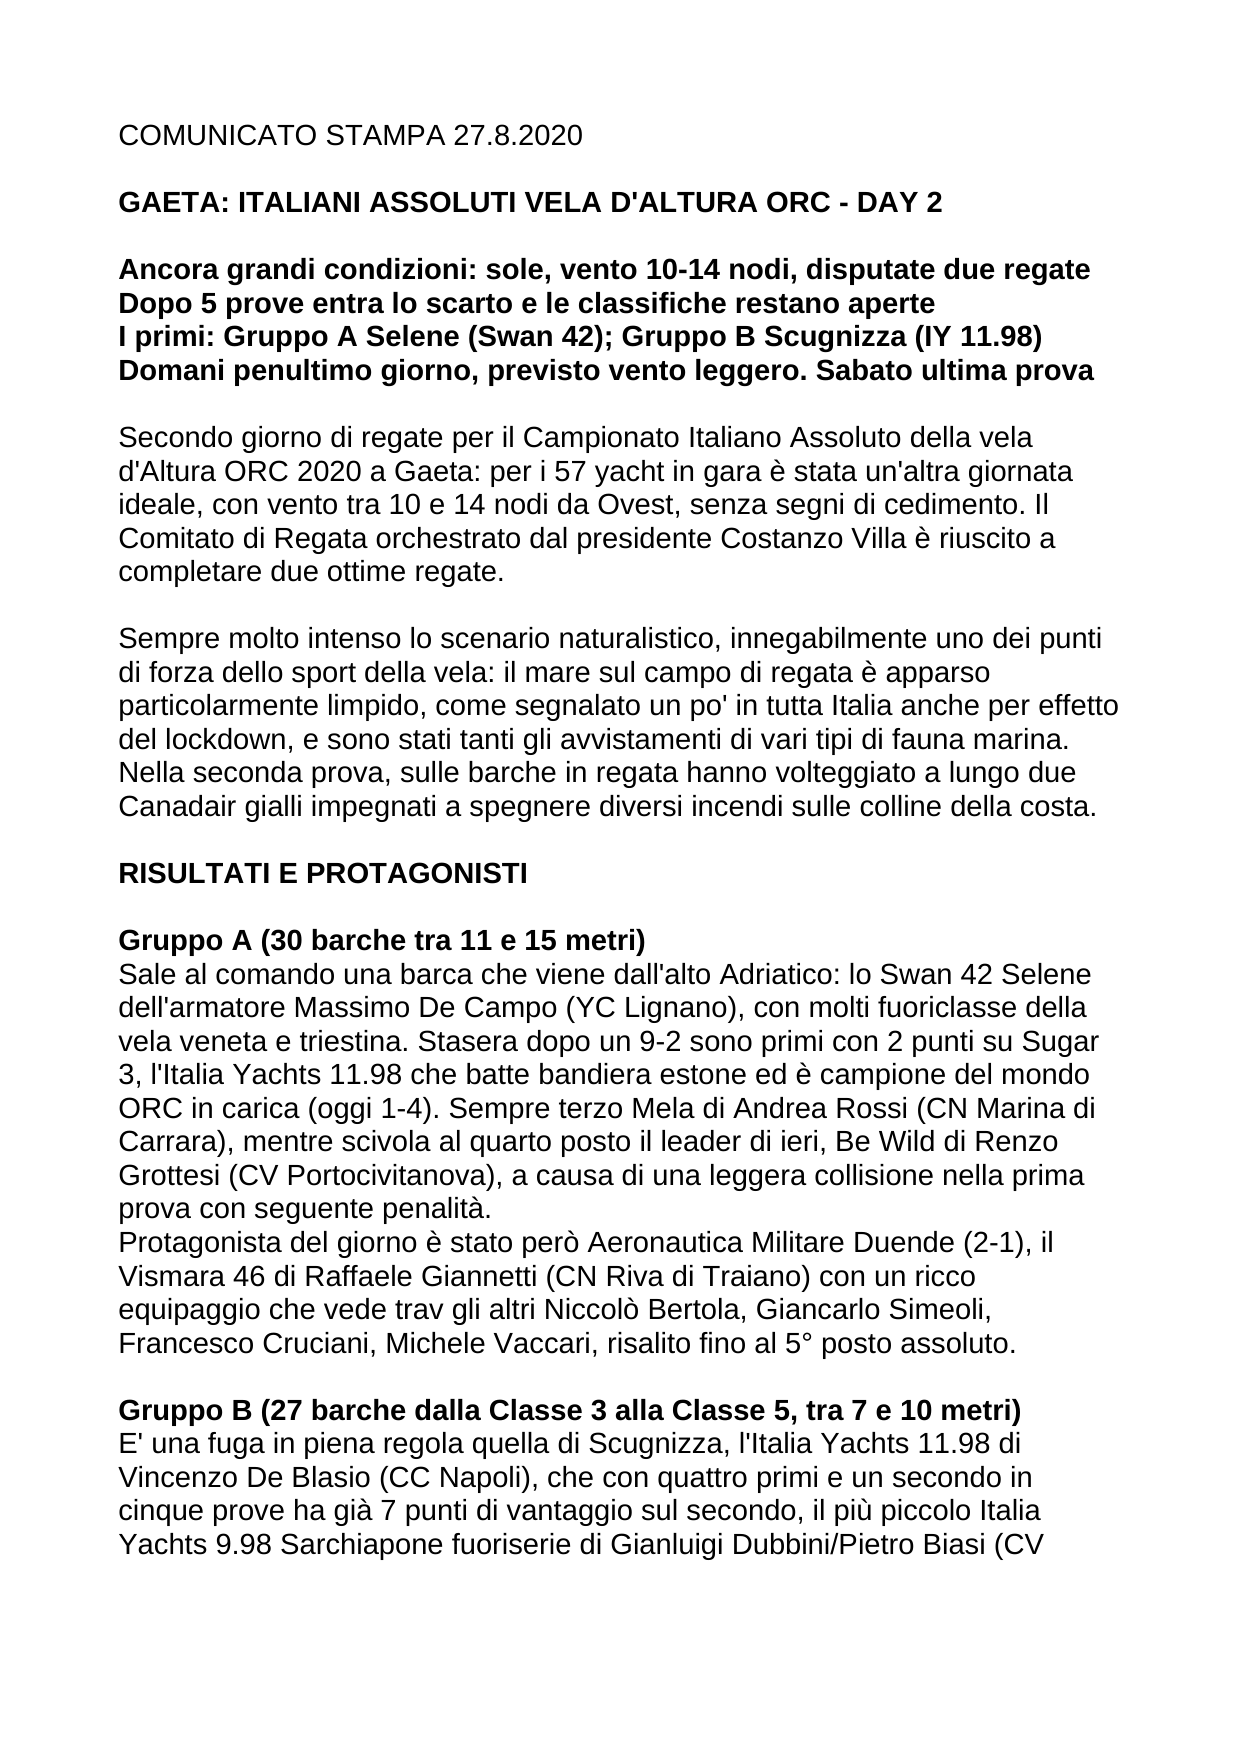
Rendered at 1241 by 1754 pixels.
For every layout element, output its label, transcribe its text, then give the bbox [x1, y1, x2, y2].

text Secondo giorno di regate per il Campionato Italiano Assoluto della vela d'Altura ORC 2020 a Gaeta: per i 57 yacht in gara è stata un'altra giornata ideale, con vento tra 10 e 14 nodi da Ovest, senza segni di cedimento. Il Comitato di Regata orchestrato dal presidente Costanzo Villa è riuscito a completare due ottime regate. [118, 420, 1122, 588]
text GAETA: ITALIANI ASSOLUTI VELA D'ALTURA ORC - DAY 2 [118, 185, 1122, 219]
text Ancora grandi condizioni: sole, vento 10-14 nodi, disputate due regate [118, 252, 1122, 286]
text COMUNICATO STAMPA 27.8.2020 [118, 118, 1122, 152]
text Dopo 5 prove entra lo scarto e le classifiche restano aperte [118, 286, 1122, 319]
text Domani penultimo giorno, previsto vento leggero. Sabato ultima prova [118, 353, 1122, 386]
text Gruppo A (30 barche tra 11 e 15 metri) [118, 923, 1122, 957]
text Sempre molto intenso lo scenario naturalistico, innegabilmente uno dei punti di forza dello sport della vela: il mare sul campo di regata è apparso particolarmente limpido, come segnalato un po' in tutta Italia anche per effetto del lockdown, e sono stati tanti gli avvistamenti di vari tipi di fauna marina. Nella seconda prova, sulle barche in regata hanno volteggiato a lungo due Canadair gialli impegnati a spegnere diversi incendi sulle colline della costa. [118, 621, 1122, 822]
text I primi: Gruppo A Selene (Swan 42); Gruppo B Scugnizza (IY 11.98) [118, 319, 1122, 353]
text Sale al comando una barca che viene dall'alto Adriatico: lo Swan 42 Selene dell'armatore Massimo De Campo (YC Lignano), con molti fuoriclasse della vela veneta e triestina. Stasera dopo un 9-2 sono primi con 2 punti su Sugar 3, l'Italia Yachts 11.98 che batte bandiera estone ed è campione del mondo ORC in carica (oggi 1-4). Sempre terzo Mela di Andrea Rossi (CN Marina di Carrara), mentre scivola al quarto posto il leader di ieri, Be Wild di Renzo Grottesi (CV Portocivitanova), a causa di una leggera collisione nella prima prova con seguente penalità. [118, 957, 1122, 1225]
text Gruppo B (27 barche dalla Classe 3 alla Classe 5, tra 7 e 10 metri) [118, 1393, 1122, 1426]
text RISULTATI E PROTAGONISTI [118, 856, 1122, 889]
text Protagonista del giorno è stato però Aeronautica Militare Duende (2-1), il Vismara 46 di Raffaele Giannetti (CN Riva di Traiano) con un ricco equipaggio che vede trav gli altri Niccolò Bertola, Giancarlo Simeoli, Francesco Cruciani, Michele Vaccari, risalito fino al 5° posto assoluto. [118, 1225, 1122, 1359]
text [118, 1426, 1122, 1560]
